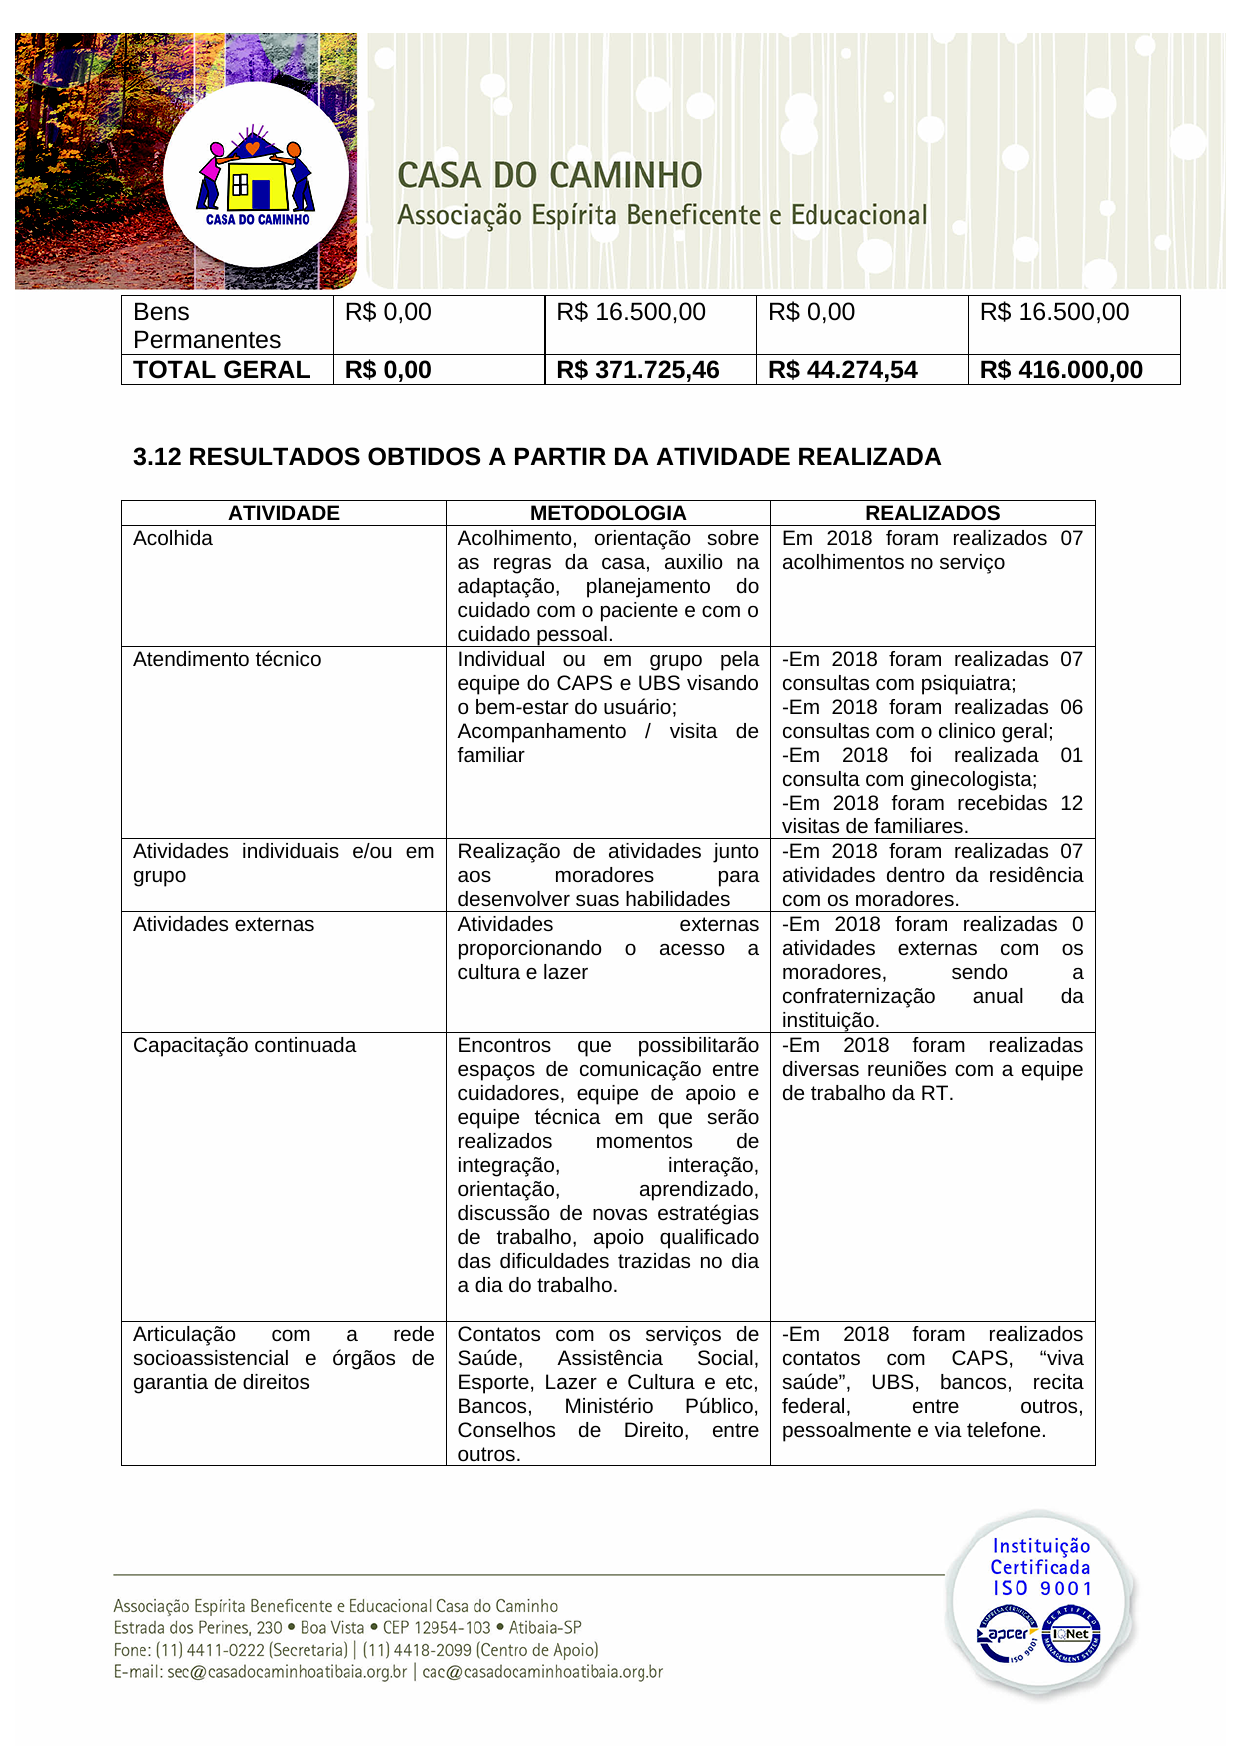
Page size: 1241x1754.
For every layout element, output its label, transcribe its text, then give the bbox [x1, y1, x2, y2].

table_cell -Em 2018 foram realizados contatos com CAPS, “viva saúde”, UBS, bancos, recita federal, entre outros, pessoalmente e via telefone. [771, 1322, 1095, 1465]
table_cell Realização de atividades junto aos moradores para desenvolver suas habilidades [447, 839, 770, 911]
table_cell Atendimento técnico [122, 647, 446, 838]
table_cell TOTAL GERAL [122, 355, 333, 384]
table_cell Encontros que possibilitarão espaços de comunicação entre cuidadores, equipe de apoio e equipe técnica em que serão realizados momentos de integração, interação, orientação, aprendizado, discussão de novas estratégias de trabalho, apoio qualificado das dificuldades trazidas no dia a dia do trabalho. [447, 1033, 770, 1321]
table_cell -Em 2018 foram realizadas 0 atividades externas com os moradores, sendo a confraternização anual da instituição. [771, 912, 1095, 1032]
table_header METODOLOGIA [447, 501, 770, 525]
table_cell Articulação com a rede socioassistencial e órgãos de garantia de direitos [122, 1322, 446, 1465]
table_cell Contatos com os serviços de Saúde, Assistência Social, Esporte, Lazer e Cultura e etc, Bancos, Ministério Público, Conselhos de Direito, entre outros. [447, 1322, 770, 1465]
table_cell R$ 416.000,00 [969, 355, 1180, 384]
table_cell -Em 2018 foram realizadas 07 consultas com psiquiatra; -Em 2018 foram realizadas 06 consultas com o clinico geral; -Em 2018 foi realizada 01 consulta com ginecologista; -Em 2018 foram recebidas 12 visitas de familiares. [771, 647, 1095, 838]
picture [15, 33, 1226, 1746]
table_cell Acolhida [122, 526, 446, 646]
table_header REALIZADOS [771, 501, 1095, 525]
table_cell Acolhimento, orientação sobre as regras da casa, auxilio na adaptação, planejamento do cuidado com o paciente e com o cuidado pessoal. [447, 526, 770, 646]
table_cell Individual ou em grupo pela equipe do CAPS e UBS visando o bem-estar do usuário; Acompanhamento / visita de familiar [447, 647, 770, 838]
table_cell Em 2018 foram realizados 07 acolhimentos no serviço [771, 526, 1095, 646]
table_cell Bens Permanentes [122, 296, 333, 354]
table_cell R$ 16.500,00 [969, 296, 1180, 354]
text 3.12 RESULTADOS OBTIDOS A PARTIR DA ATIVIDADE REALIZADA [133, 442, 1108, 471]
table_cell R$ 0,00 [334, 355, 544, 384]
table_cell R$ 16.500,00 [546, 296, 756, 354]
table_cell R$ 0,00 [334, 296, 544, 354]
table_cell -Em 2018 foram realizadas 07 atividades dentro da residência com os moradores. [771, 839, 1095, 911]
table_cell Atividades individuais e/ou em grupo [122, 839, 446, 911]
table_header ATIVIDADE [122, 501, 446, 525]
table_cell Atividades externas [122, 912, 446, 1032]
table_cell Capacitação continuada [122, 1033, 446, 1321]
table_cell R$ 371.725,46 [546, 355, 756, 384]
table_cell R$ 0,00 [757, 296, 968, 354]
table_cell Atividades externas proporcionando o acesso a cultura e lazer [447, 912, 770, 1032]
table_cell R$ 44.274,54 [757, 355, 968, 384]
table_cell -Em 2018 foram realizadas diversas reuniões com a equipe de trabalho da RT. [771, 1033, 1095, 1321]
